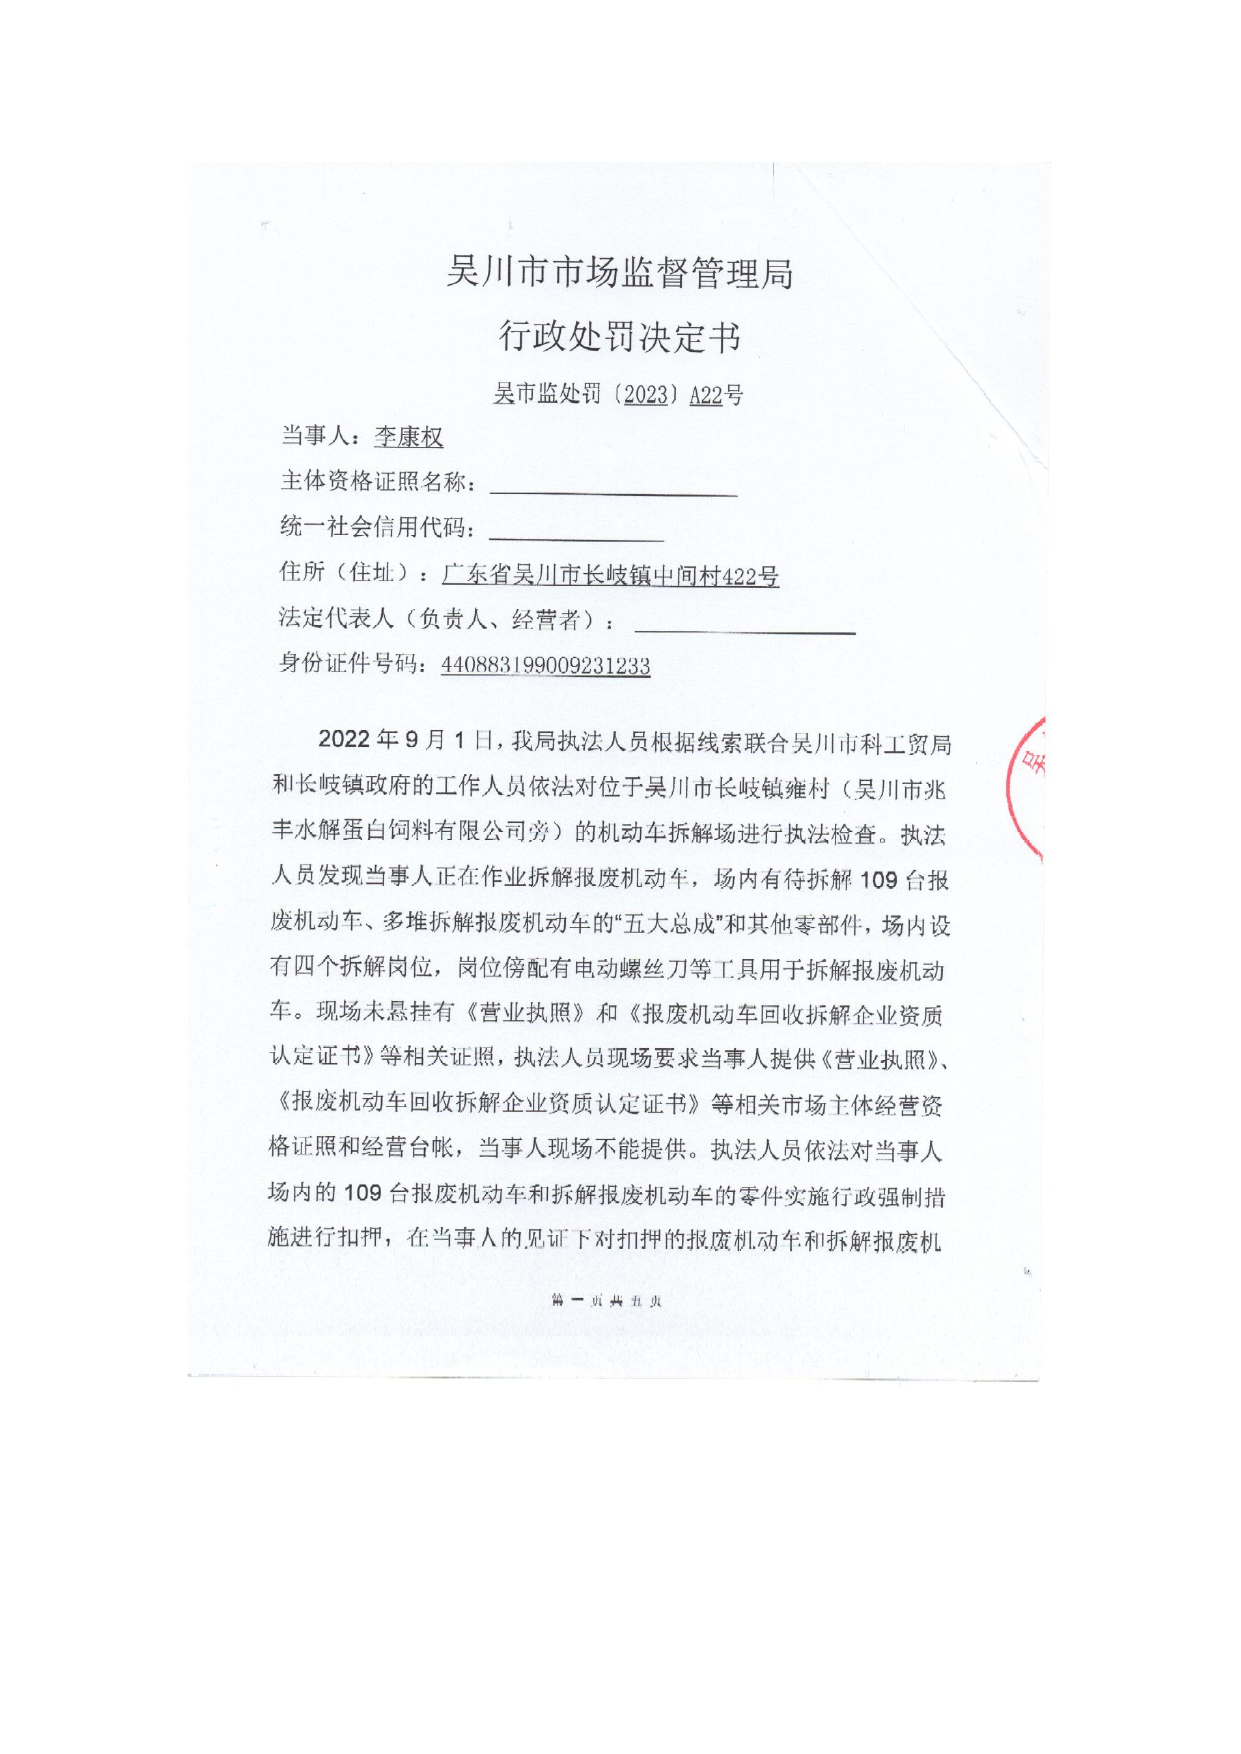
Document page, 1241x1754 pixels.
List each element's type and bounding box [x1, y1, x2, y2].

picture [187, 162, 1053, 1386]
